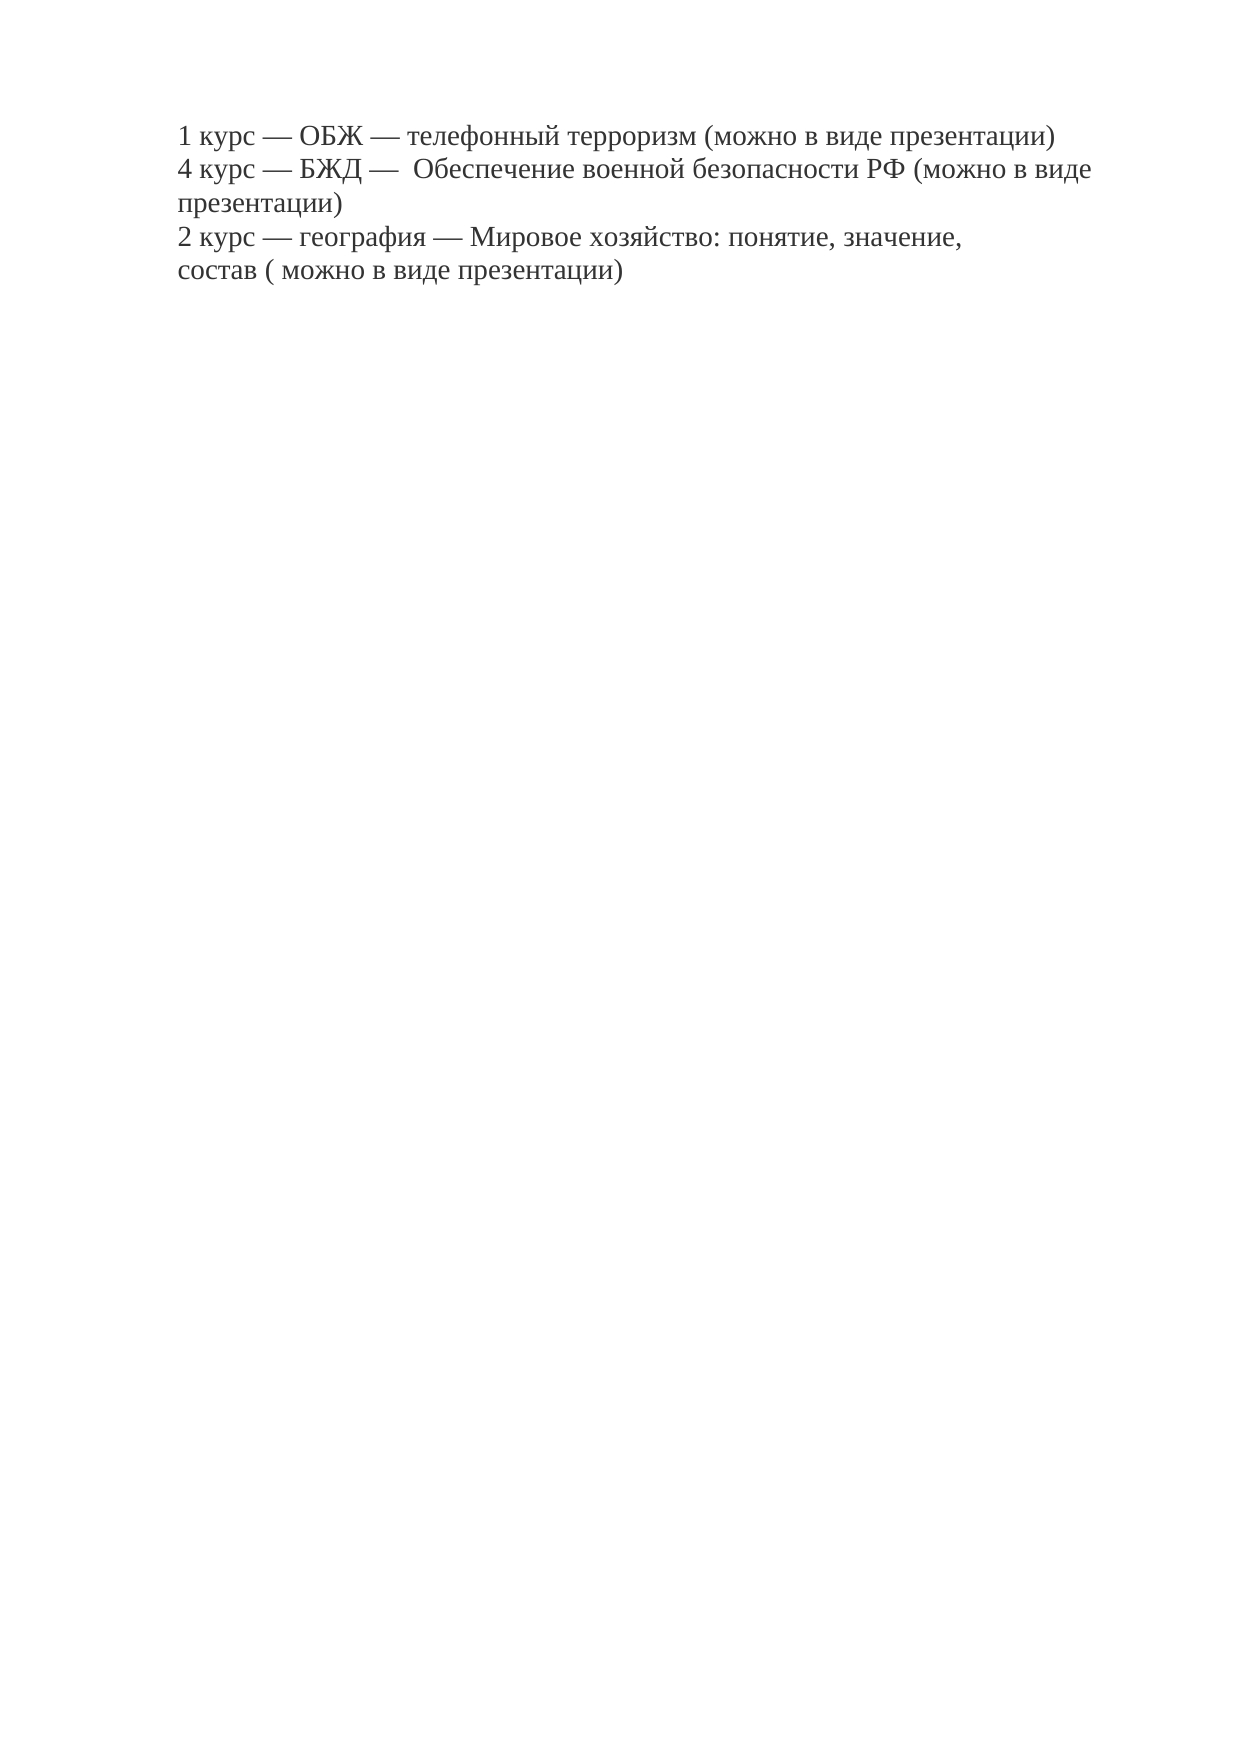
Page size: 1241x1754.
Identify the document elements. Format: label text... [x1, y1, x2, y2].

text 4 курс — БЖД — Обеспечение военной безопасности РФ (можно в виде презентации) [177, 152, 1152, 219]
text 2 курс — география — Мировое хозяйство: понятие, значение, состав ( можно в виде презентации) [177, 219, 1152, 286]
text 1 курс — ОБЖ — телефонный терроризм (можно в виде презентации) [177, 118, 1152, 152]
